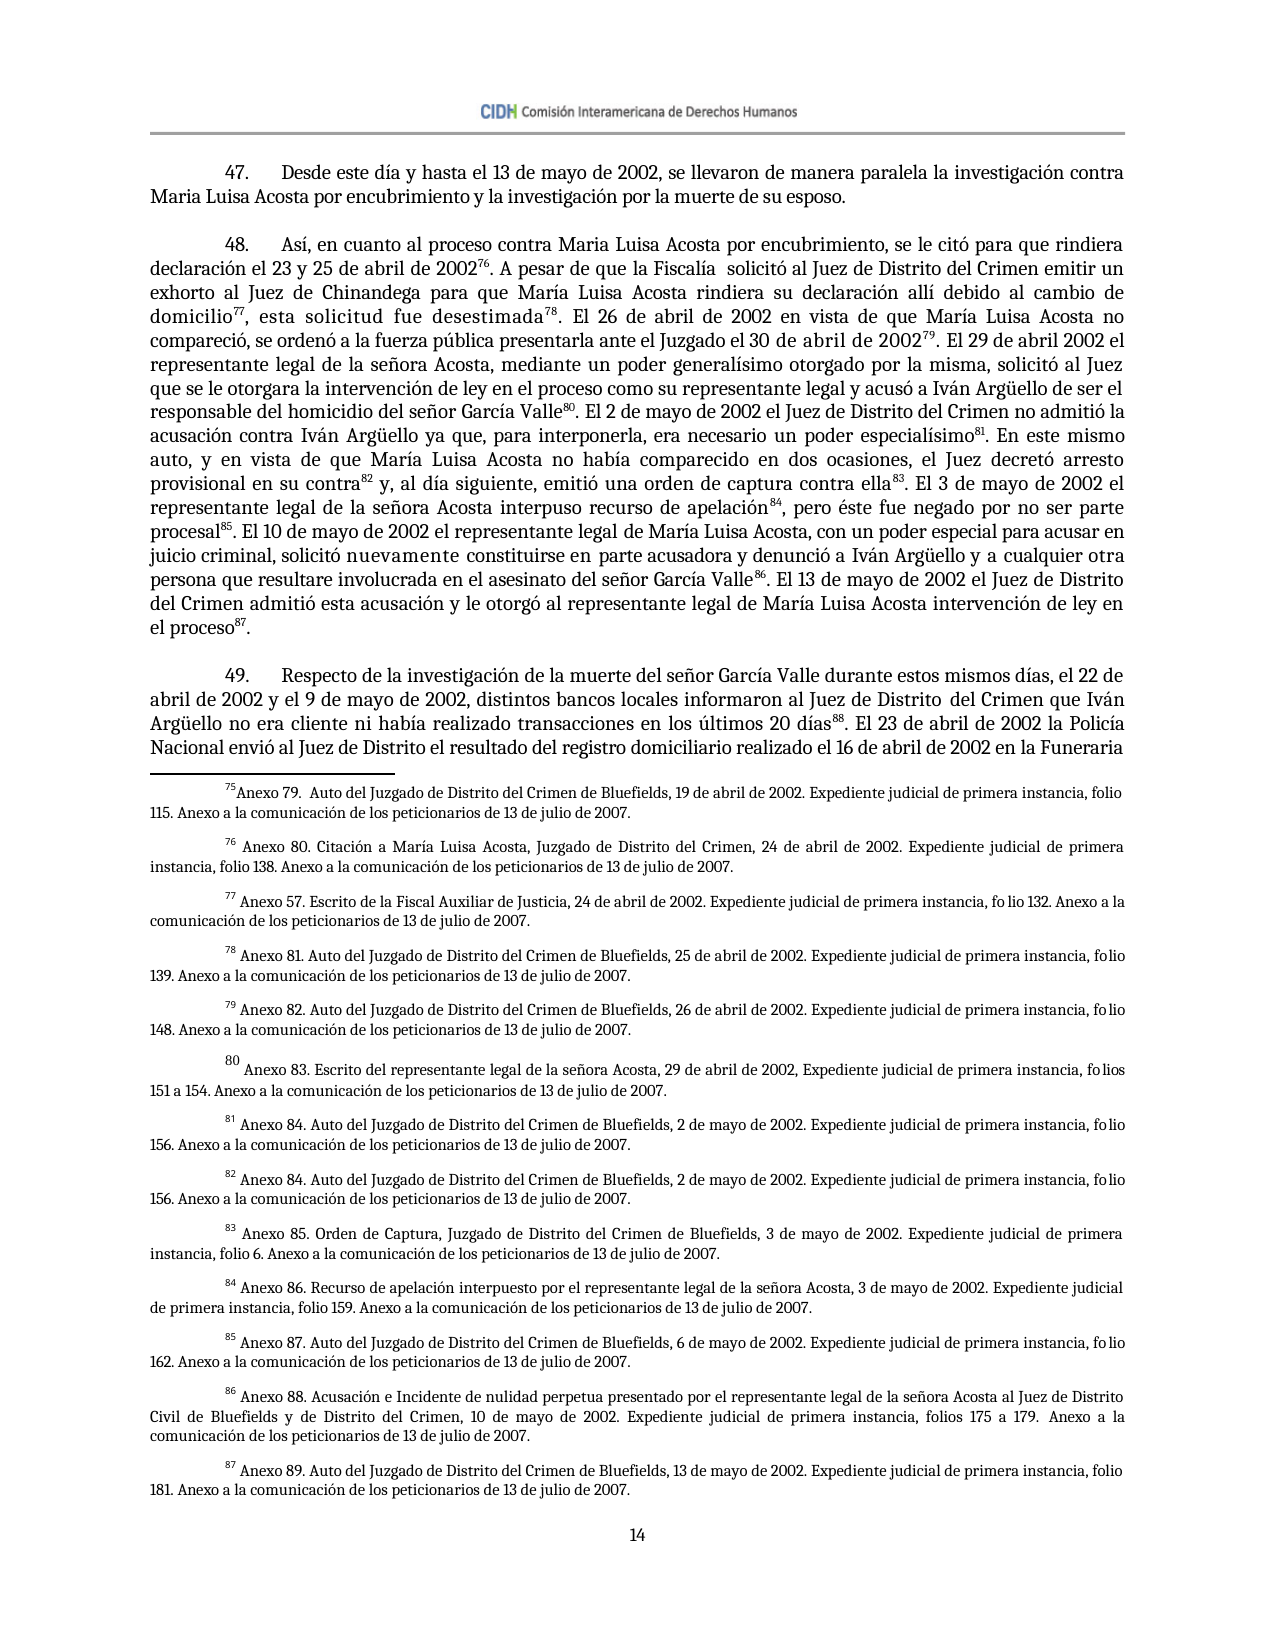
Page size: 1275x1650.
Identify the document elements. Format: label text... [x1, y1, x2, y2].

list Así, en cuanto al proceso contra Maria Luisa Acosta por encubrimiento, se le citó para que rindiera declaración el 23 y 25 de abril de 2002. A pesar de que la Fiscalía solicitó al Juez de Distrito del Crimen emitir un exhorto al Juez de Chinandega para que María Luisa Acosta rindiera su declaración allí debido al cambio de domicilio, esta solicitud fue desestimada. El 26 de abril de 2002 en vista de que María Luisa Acosta no compareció, se ordenó a la fuerza pública presentarla ante el Juzgado el 30 de abril de 2002. El 29 de abril 2002 el representante legal de la señora Acosta, mediante un poder generalísimo otorgado por la misma, solicitó al Juez que se le otorgara la intervención de ley en el proceso como su representante legal y acusó a Iván Argüello de ser el responsable del homicidio del señor García Valle. El 2 de mayo de 2002 el Juez de Distrito del Crimen no admitió la acusación contra Iván Argüello ya que, para interponerla, era necesario un poder especialísimo. En este mismo auto, y en vista de que María Luisa Acosta no había comparecido en dos ocasiones, el Juez decretó arresto provisional en su contra y, al día siguiente, emitió una orden de captura contra ella. El 3 de mayo de 2002 el representante legal de la señora Acosta interpuso recurso de apelación, pero éste fue negado por no ser parte procesal. El 10 de mayo de 2002 el representante legal de María Luisa Acosta, con un poder especial para acusar en juicio criminal, solicitó nuevamente constituirse en parte acusadora y denunció a Iván Argüello y a cualquier otra persona que resultare involucrada en el asesinato del señor García Valle. El 13 de mayo de 2002 el Juez de Distrito del Crimen admitió esta acusación y le otorgó al representante legal de María Luisa Acosta intervención de ley en el proceso. [150, 232, 1125, 640]
picture [475, 103, 800, 121]
list Respecto de la investigación de la muerte del señor García Valle durante estos mismos días, el 22 de abril de 2002 y el 9 de mayo de 2002, distintos bancos locales informaron al Juez de Distrito del Crimen que Iván Argüello no era cliente ni había realizado transacciones en los últimos 20 días. El 23 de abril de 2002 la Policía Nacional envió al Juez de Distrito el resultado del registro domiciliario realizado el 16 de abril de 2002 en la Funeraria La Paz y en el domicilio de Peter Tsokos, los cuales fueron calificados como que “no [eran] de interés policial”. También se envió el informe pericial del Jefe de Laboratorio de Criminalística de la Policía Nacional en el que se indicó que no se pudo determinar la especie y grupo sanguíneo de la sangre obtenida del cuerpo del señor García Valle y de otros objetos. Este informe fue ampliado el 6 de mayo de 2002 concluyendo que su grupo sanguíneo era de propiedad “O”. Asimismo, se indicó que no se pudo determinar la especie y grupo sanguíneo de la sangre encontrada en otros objetos. [150, 664, 1125, 759]
list Desde este día y hasta el 13 de mayo de 2002, se llevaron de manera paralela la investigación contra Maria Luisa Acosta por encubrimiento y la investigación por la muerte de su esposo. [150, 161, 1125, 208]
